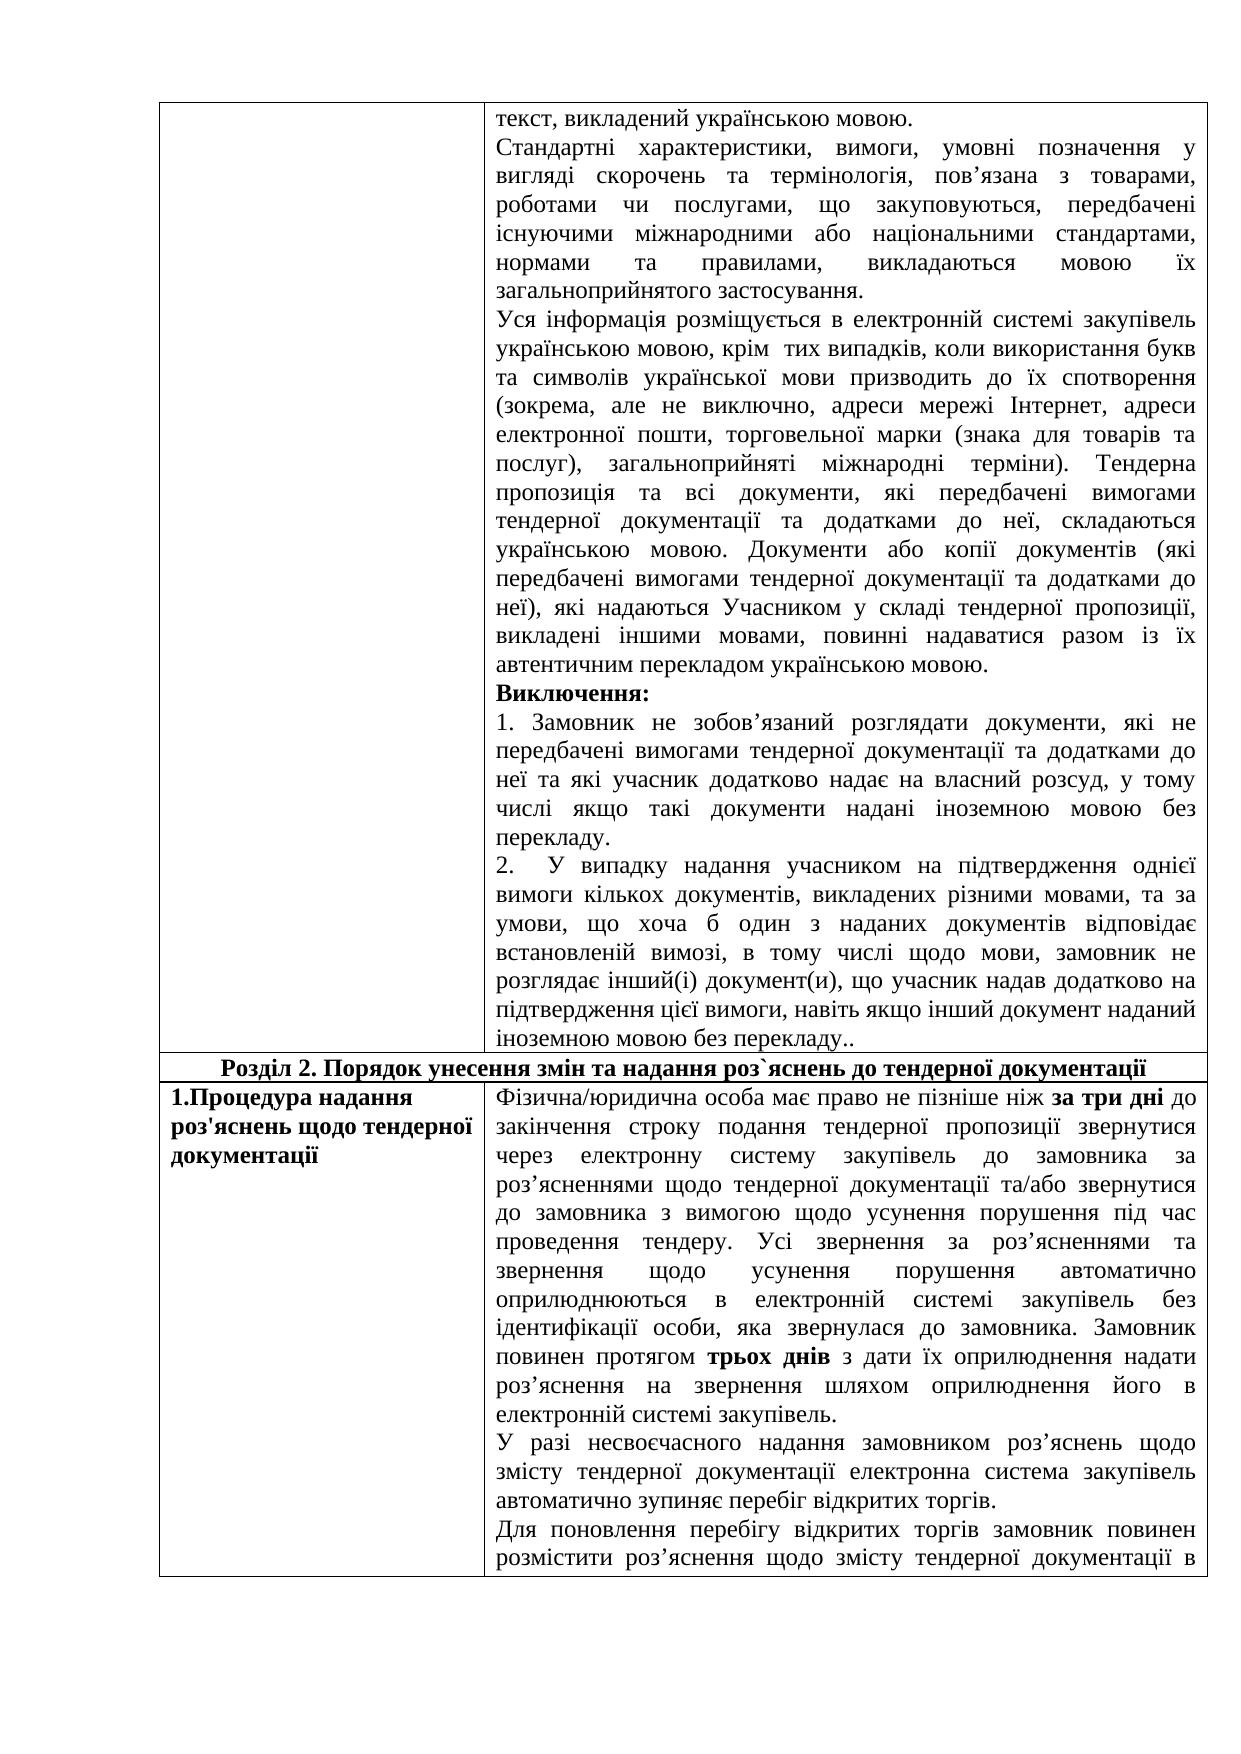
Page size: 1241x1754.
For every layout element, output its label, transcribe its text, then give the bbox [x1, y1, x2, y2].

table_cell Розділ 2. Порядок унесення змін та надання роз`яснень до тендерної документації [160, 1053, 1207, 1081]
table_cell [485, 1083, 1207, 1576]
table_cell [160, 103, 484, 1052]
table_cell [485, 103, 1207, 1052]
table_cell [160, 1083, 484, 1576]
